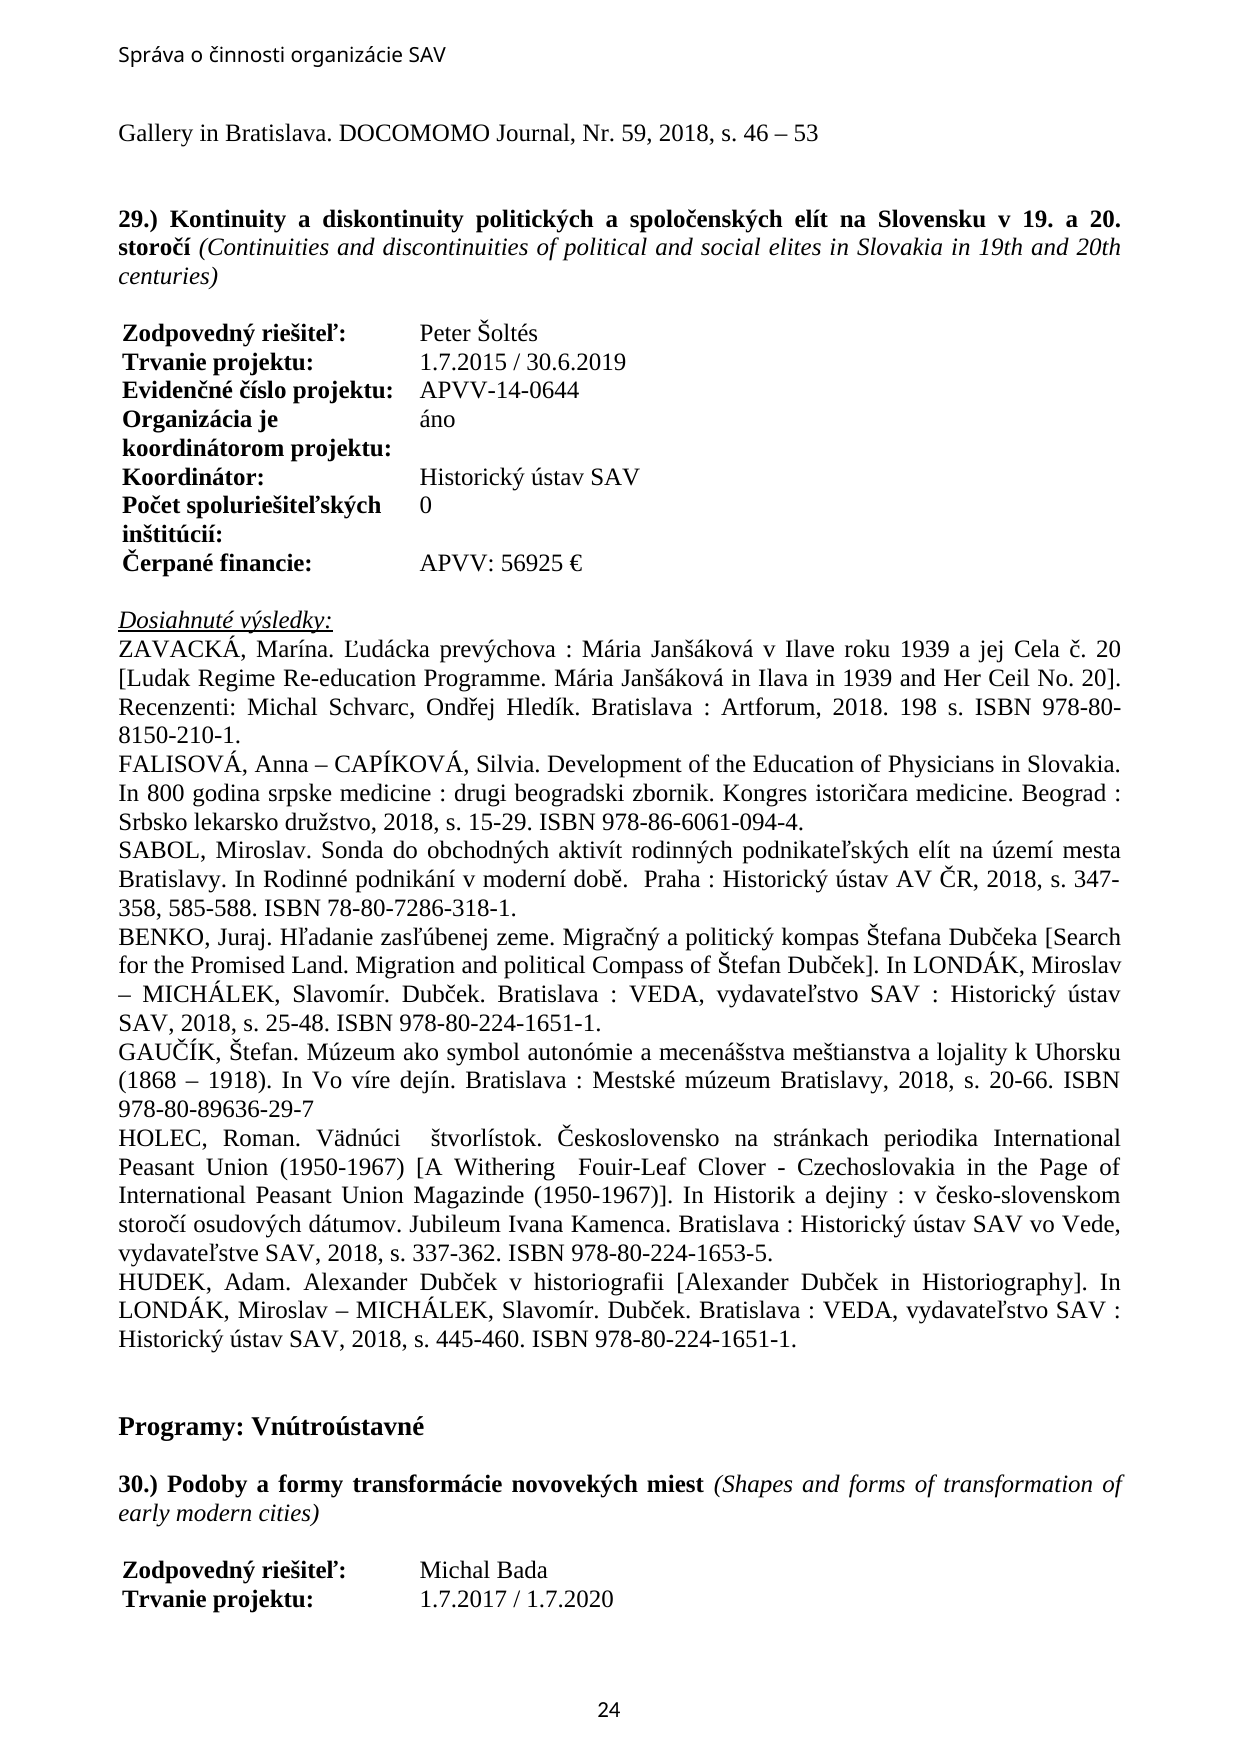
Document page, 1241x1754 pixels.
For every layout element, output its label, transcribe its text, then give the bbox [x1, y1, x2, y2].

table_cell 1.7.2017 / 1.7.2020 [419, 1584, 1122, 1613]
table_header Peter Šoltés [419, 318, 1122, 347]
table_cell 1.7.2015 / 30.6.2019 [419, 347, 1122, 375]
text Dosiahnuté výsledky: ZAVACKÁ, Marína. Ľudácka prevýchova : Mária Janšáková v Ilave roku 1939 a jej Cela č. 20 [Ludak Regime Re-education Programme. Mária Janšáková in Ilava in 1939 and Her Ceil No. 20]. Recenzenti: Michal Schvarc, Ondřej Hledík. Bratislava : Artforum, 2018. 198 s. ISBN 978-80-8150-210-1. FALISOVÁ, Anna – CAPÍKOVÁ, Silvia. Development of the Education of Physicians in Slovakia. In 800 godina srpske medicine : drugi beogradski zbornik. Kongres istoričara medicine. Beograd : Srbsko lekarsko družstvo, 2018, s. 15-29. ISBN 978-86-6061-094-4. SABOL, Miroslav. Sonda do obchodných aktivít rodinných podnikateľských elít na území mesta Bratislavy. In Rodinné podnikání v moderní době. Praha : Historický ústav AV ČR, 2018, s. 347-358, 585-588. ISBN 78-80-7286-318-1. BENKO, Juraj. Hľadanie zasľúbenej zeme. Migračný a politický kompas Štefana Dubčeka [Search for the Promised Land. Migration and political Compass of Štefan Dubček]. In LONDÁK, Miroslav – MICHÁLEK, Slavomír. Dubček. Bratislava : VEDA, vydavateľstvo SAV : Historický ústav SAV, 2018, s. 25-48. ISBN 978-80-224-1651-1. GAUČÍK, Štefan. Múzeum ako symbol autonómie a mecenášstva meštianstva a lojality k Uhorsku (1868 – 1918). In Vo víre dejín. Bratislava : Mestské múzeum Bratislavy, 2018, s. 20-66. ISBN 978-80-89636-29-7 HOLEC, Roman. Vädnúci štvorlístok. Československo na stránkach periodika International Peasant Union (1950-1967) [A Withering Fouir-Leaf Clover - Czechoslovakia in the Page of International Peasant Union Magazinde (1950-1967)]. In Historik a dejiny : v česko-slovenskom storočí osudových dátumov. Jubileum Ivana Kamenca. Bratislava : Historický ústav SAV vo Vede, vydavateľstve SAV, 2018, s. 337-362. ISBN 978-80-224-1653-5. HUDEK, Adam. Alexander Dubček v historiografii [Alexander Dubček in Historiography]. In LONDÁK, Miroslav – MICHÁLEK, Slavomír. Dubček. Bratislava : VEDA, vydavateľstvo SAV : Historický ústav SAV, 2018, s. 445-460. ISBN 978-80-224-1651-1. Programy: Vnútroústavné [118, 577, 1122, 1469]
table_cell Historický ústav SAV [419, 462, 1122, 490]
table_cell 0 [419, 490, 1122, 548]
table_cell Trvanie projektu: [122, 347, 419, 375]
text 29.) Kontinuity a diskontinuity politických a spoločenských elít na Slovensku v 19. a 20. storočí (Continuities and discontinuities of political and social elites in Slovakia in 19th and 20th centuries) [118, 204, 1122, 318]
table_cell Koordinátor: [122, 462, 419, 490]
table_cell APVV-14-0644 [419, 375, 1122, 404]
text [118, 118, 1122, 175]
table_cell Počet spoluriešiteľských inštitúcií: [122, 490, 419, 548]
table_cell Evidenčné číslo projektu: [122, 375, 419, 404]
table_cell Čerpané financie: [122, 548, 419, 577]
text 30.) Podoby a formy transformácie novovekých miest (Shapes and forms of transformation of early modern cities) [118, 1469, 1122, 1555]
table_cell Trvanie projektu: [122, 1584, 419, 1613]
table_cell Organizácia je koordinátorom projektu: [122, 404, 419, 462]
table_cell áno [419, 404, 1122, 462]
table_header Michal Bada [419, 1555, 1122, 1584]
table_header Zodpovedný riešiteľ: [122, 318, 419, 347]
table_cell APVV: 56925 € [419, 548, 1122, 577]
table_header Zodpovedný riešiteľ: [122, 1555, 419, 1584]
